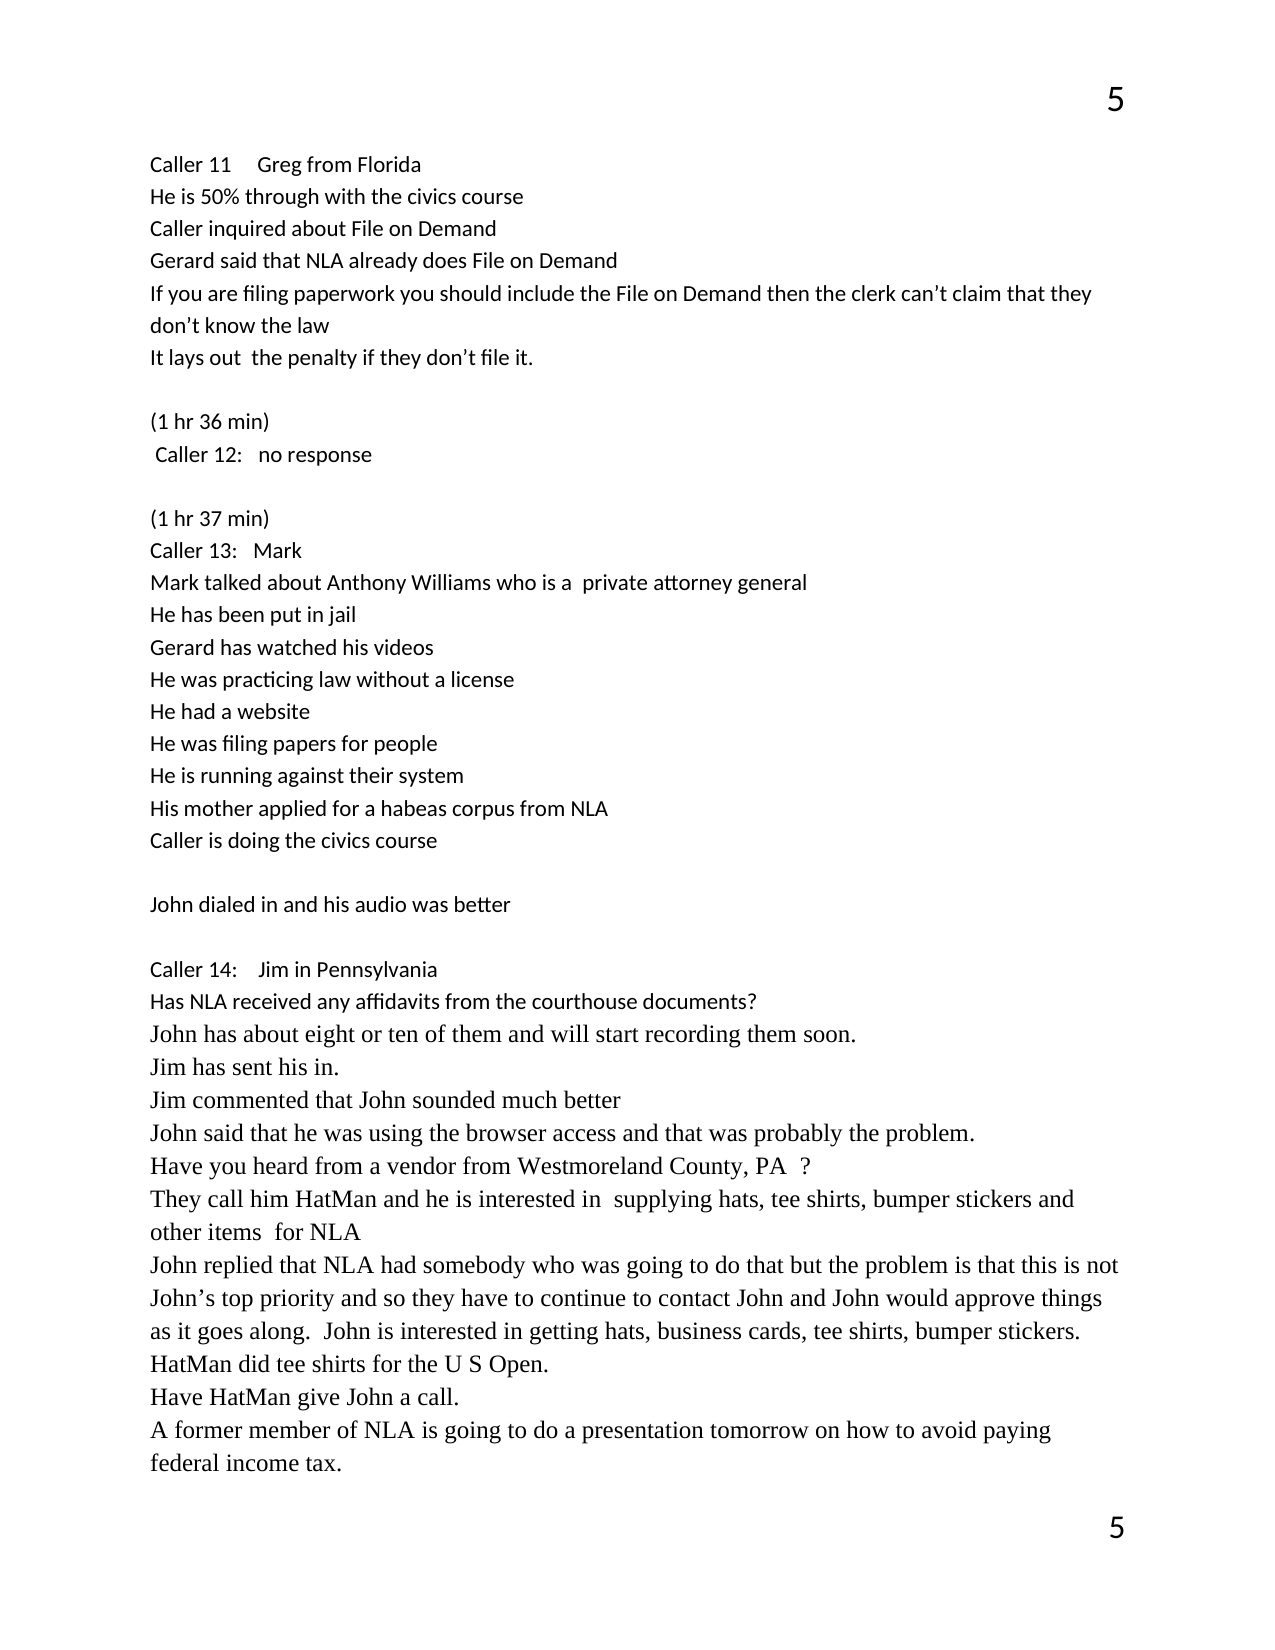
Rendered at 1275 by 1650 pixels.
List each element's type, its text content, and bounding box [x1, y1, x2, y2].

text Caller 13: Mark [150, 536, 1125, 564]
text Jim has sent his in. [150, 1052, 1125, 1081]
text Mark talked about Anthony Williams who is a private attorney general [150, 568, 1125, 596]
text His mother applied for a habeas corpus from NLA [150, 794, 1125, 822]
text HatMan did tee shirts for the U S Open. [150, 1349, 1125, 1378]
text Caller 12: no response [150, 440, 1125, 468]
text (1 hr 36 min) [150, 407, 1125, 436]
text Have HatMan give John a call. [150, 1382, 1125, 1411]
text Jim commented that John sounded much better [150, 1085, 1125, 1114]
text A former member of NLA is going to do a presentation tomorrow on how to avoid paying federal income tax. [150, 1415, 1125, 1477]
text (1 hr 37 min) [150, 504, 1125, 532]
text He is running against their system [150, 762, 1125, 789]
text John replied that NLA had somebody who was going to do that but the problem is that this is not John’s top priority and so they have to continue to contact John and John would approve things as it goes along. John is interested in getting hats, business cards, tee shirts, bumper stickers. [150, 1250, 1125, 1345]
text Gerard has watched his videos [150, 633, 1125, 661]
text He had a website [150, 697, 1125, 725]
text It lays out the penalty if they don’t file it. [150, 343, 1125, 371]
text John dialed in and his audio was better [150, 890, 1125, 918]
text Caller inquired about File on Demand [150, 214, 1125, 242]
text Gerard said that NLA already does File on Demand [150, 247, 1125, 274]
text John said that he was using the browser access and that was probably the problem. [150, 1118, 1125, 1147]
text Has NLA received any affidavits from the courthouse documents? [150, 987, 1125, 1015]
text Have you heard from a vendor from Westmoreland County, PA ? [150, 1151, 1125, 1180]
text He is 50% through with the civics course [150, 182, 1125, 210]
text If you are filing paperwork you should include the File on Demand then the clerk can’t claim that they don’t know the law [150, 279, 1125, 339]
text They call him HatMan and he is interested in supplying hats, tee shirts, bumper stickers and other items for NLA [150, 1184, 1125, 1246]
text Caller 14: Jim in Pennsylvania [150, 955, 1125, 983]
text He has been put in jail [150, 601, 1125, 629]
text Caller 11 Greg from Florida [150, 150, 1125, 178]
text He was practicing law without a license [150, 665, 1125, 693]
text He was filing papers for people [150, 729, 1125, 757]
text Caller is doing the civics course [150, 826, 1125, 854]
text John has about eight or ten of them and will start recording them soon. [150, 1019, 1125, 1048]
